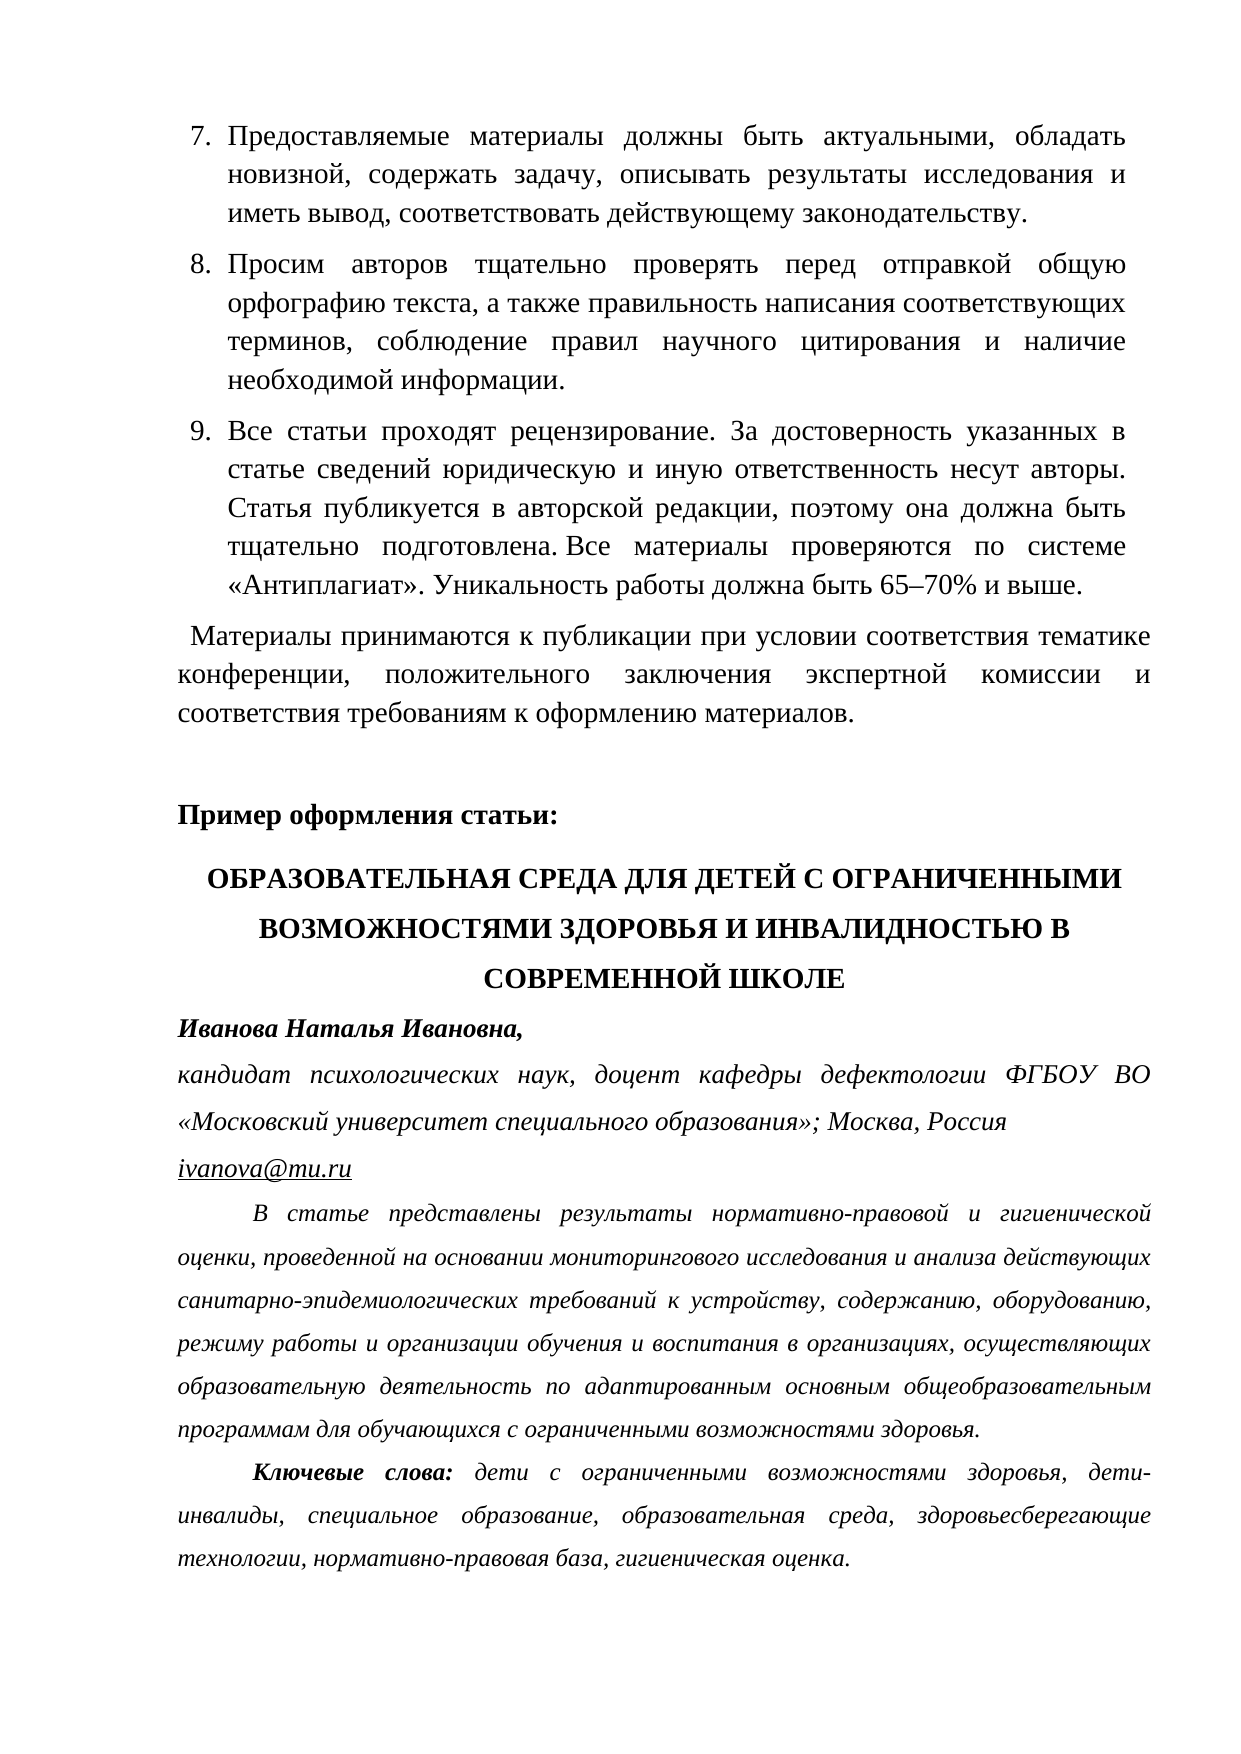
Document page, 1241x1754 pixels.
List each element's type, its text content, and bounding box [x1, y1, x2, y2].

text Пример оформления статьи: [177, 797, 1152, 831]
text Ключевые слова: дети с ограниченными возможностями здоровья, дети-инвалиды, специальное образование, образовательная среда, здоровьесберегающие технологии, нормативно-правовая база, гигиеническая оценка. [177, 1457, 1152, 1572]
list Предоставляемые материалы должны быть актуальными, обладать новизной, содержать задачу, описывать результаты исследования и иметь вывод, соответствовать действующему законодательству. [190, 118, 1127, 229]
text В статье представлены результаты нормативно-правовой и гигиенической оценки, проведенной на основании мониторингового исследования и анализа действующих санитарно-эпидемиологических требований к устройству, содержанию, оборудованию, режиму работы и организации обучения и воспитания в организациях, осуществляющих образовательную деятельность по адаптированным основным общеобразовательным программам для обучающихся с ограниченными возможностями здоровья. [177, 1198, 1152, 1443]
text Материалы принимаются к публикации при условии соответствия тематике конференции, положительного заключения экспертной комиссии и соответствия требованиям к оформлению материалов. [177, 618, 1152, 729]
text ivanova@mu.ru [177, 1152, 1152, 1183]
text ОБРАЗОВАТЕЛЬНАЯ СРЕДА ДЛЯ ДЕТЕЙ С ОГРАНИЧЕННЫМИ ВОЗМОЖНОСТЯМИ ЗДОРОВЬЯ И ИНВАЛИДНОСТЬЮ В СОВРЕМЕННОЙ ШКОЛЕ [177, 861, 1152, 995]
list Просим авторов тщательно проверять перед отправкой общую орфографию текста, а также правильность написания соответствующих терминов, соблюдение правил научного цитирования и наличие необходимой информации. [190, 246, 1127, 395]
list Все статьи проходят рецензирование. За достоверность указанных в статье сведений юридическую и иную ответственность несут авторы. Статья публикуется в авторской редакции, поэтому она должна быть тщательно подготовлена. Все материалы проверяются по системе «Антиплагиат». Уникальность работы должна быть 65–70% и выше. [190, 413, 1127, 601]
text Иванова Наталья Ивановна, [177, 1012, 1152, 1043]
text кандидат психологических наук, доцент кафедры дефектологии ФГБОУ ВО «Московский университет специального образования»; Москва, Россия [177, 1058, 1152, 1136]
